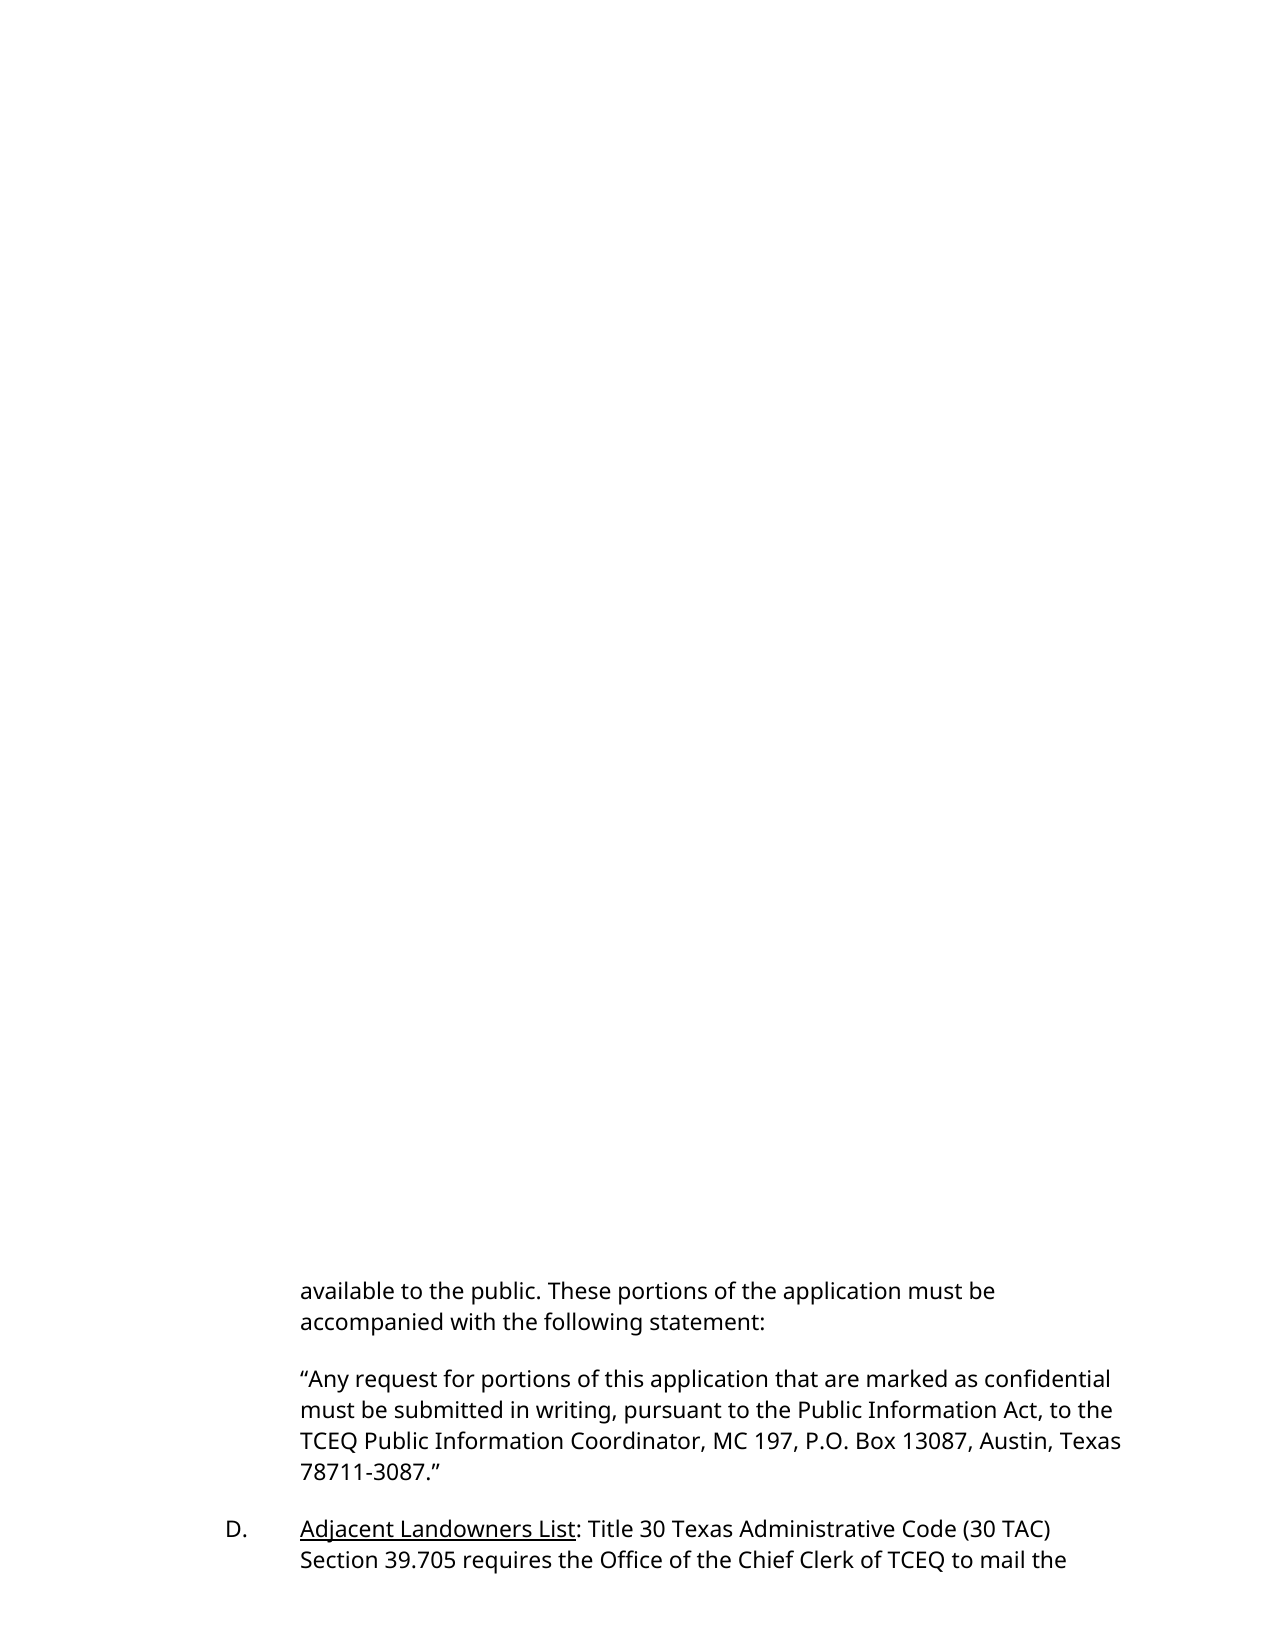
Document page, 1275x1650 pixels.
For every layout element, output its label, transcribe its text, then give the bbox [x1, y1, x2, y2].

list “Any request for portions of this application that are marked as confidential must be submitted in writing, pursuant to the Public Information Act, to the TCEQ Public Information Coordinator, MC 197, P.O. Box 13087, Austin, Texas 78711-3087.” [300, 1362, 1125, 1487]
list The application must remain available from the first day of publication through the designated comment period. If the application is submitted to the TCEQ with information marked as confidential, applicants are required to indicate which specific portions of the application are not being made available to the public. These portions of the application must be accompanied with the following statement: [300, 1275, 1125, 1337]
list D. Adjacent Landowners List: Title 30 Texas Administrative Code (30 TAC) Section 39.705 requires the Office of the Chief Clerk of TCEQ to mail the notice to each owner of property adjacent to the proposed facility. In order to facilitate this requirement, please submit a list identifying the adjacent property owners by name and complete mailing address that is cross-referenced to the map depicting the location of adjacent property owners. The list of adjacent surface property owners must be obtained from the county tax roll records. Please note, the list should be verified prior to public notice to ensure that landowners have not changed since initial submittal. [225, 1512, 1125, 1575]
